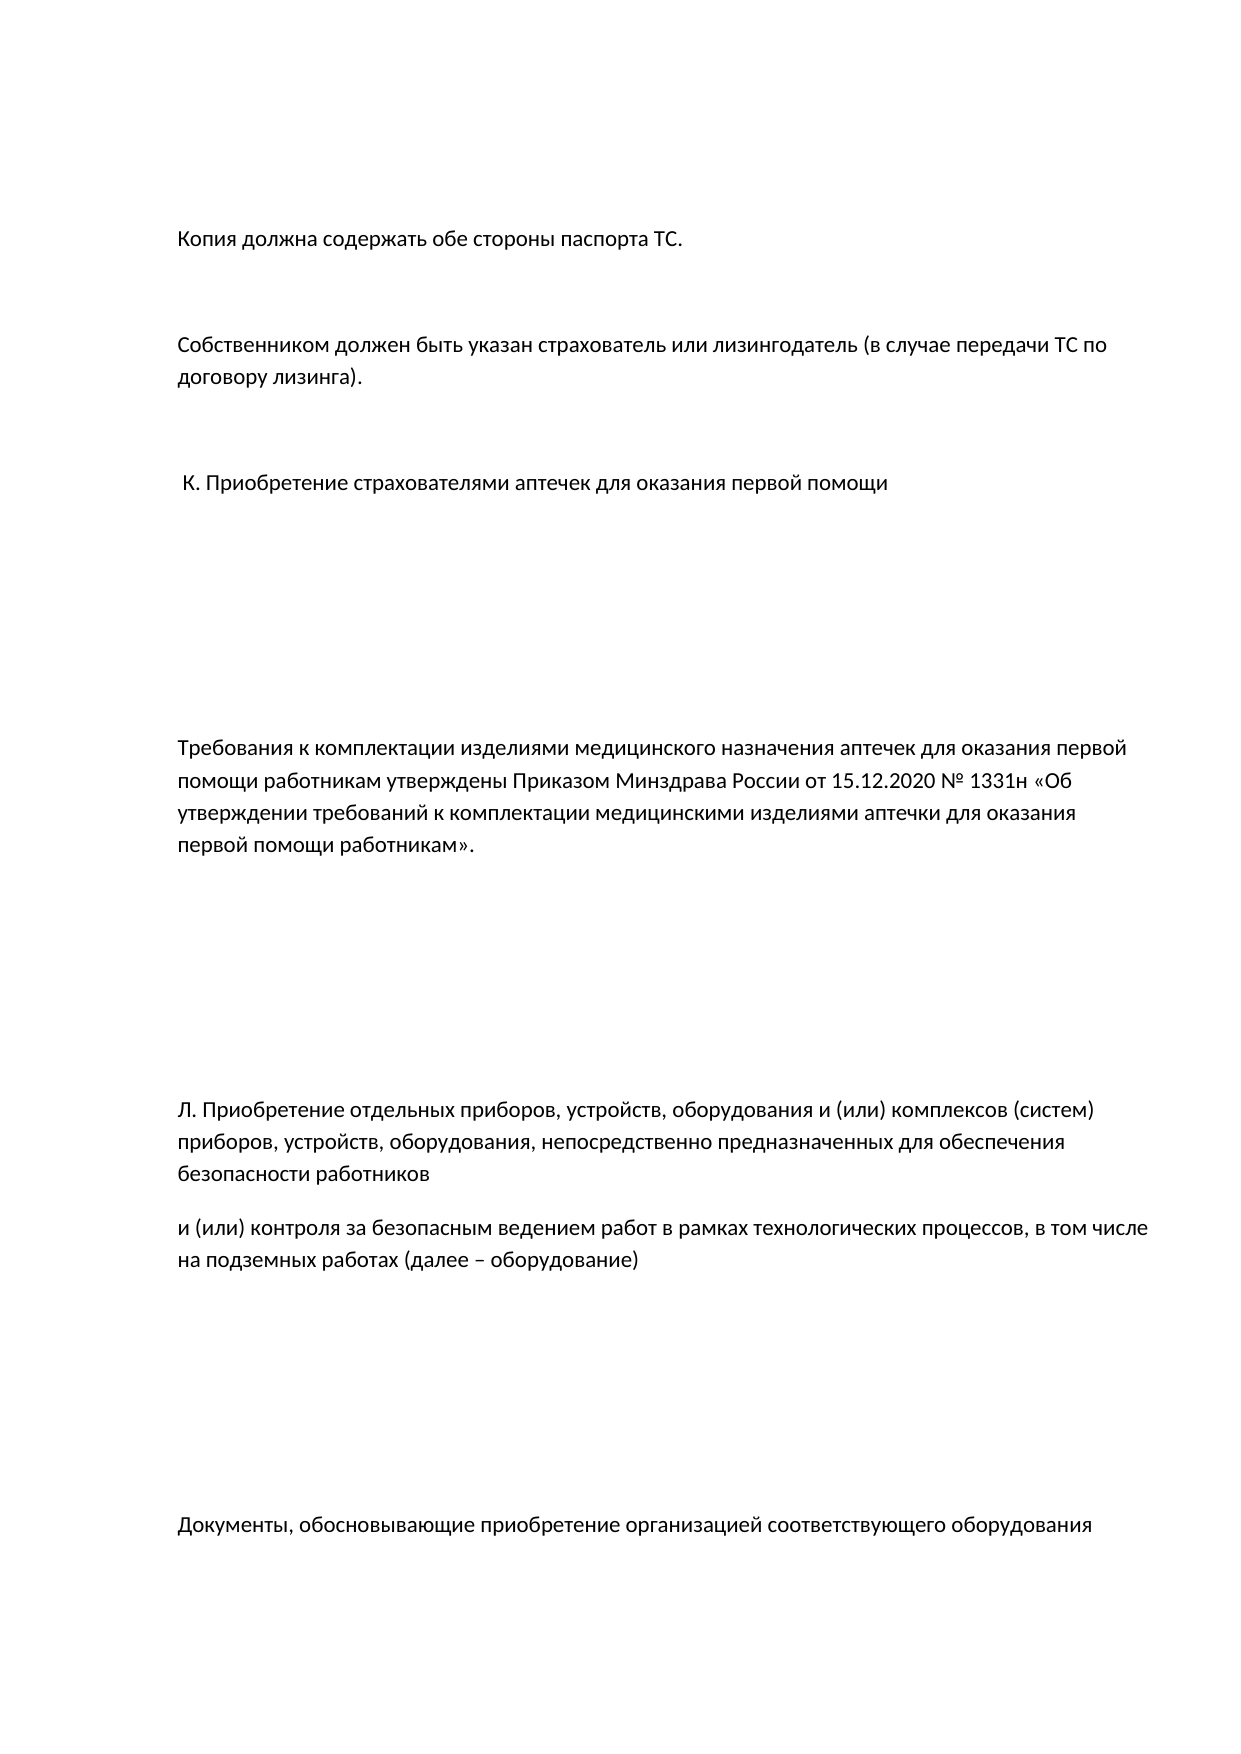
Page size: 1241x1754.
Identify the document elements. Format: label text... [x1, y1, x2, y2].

text Документы, обосновывающие приобретение организацией соответствующего оборудования [177, 1510, 1152, 1538]
text Собственником должен быть указан страхователь или лизингодатель (в случае передачи ТС по договору лизинга). [177, 330, 1152, 390]
text Копия должна содержать обе стороны паспорта ТС. [177, 224, 1152, 252]
text Требования к комплектации изделиями медицинского назначения аптечек для оказания первой помощи работникам утверждены Приказом Минздрава России от 15.12.2020 № 1331н «Об утверждении требований к комплектации медицинскими изделиями аптечки для оказания первой помощи работникам». [177, 733, 1152, 858]
text и (или) контроля за безопасным ведением работ в рамках технологических процессов, в том числе на подземных работах (далее – оборудование) [177, 1213, 1152, 1273]
text Л. Приобретение отдельных приборов, устройств, оборудования и (или) комплексов (систем) приборов, устройств, оборудования, непосредственно предназначенных для обеспечения безопасности работников [177, 1095, 1152, 1188]
text К. Приобретение страхователями аптечек для оказания первой помощи [177, 468, 1152, 496]
